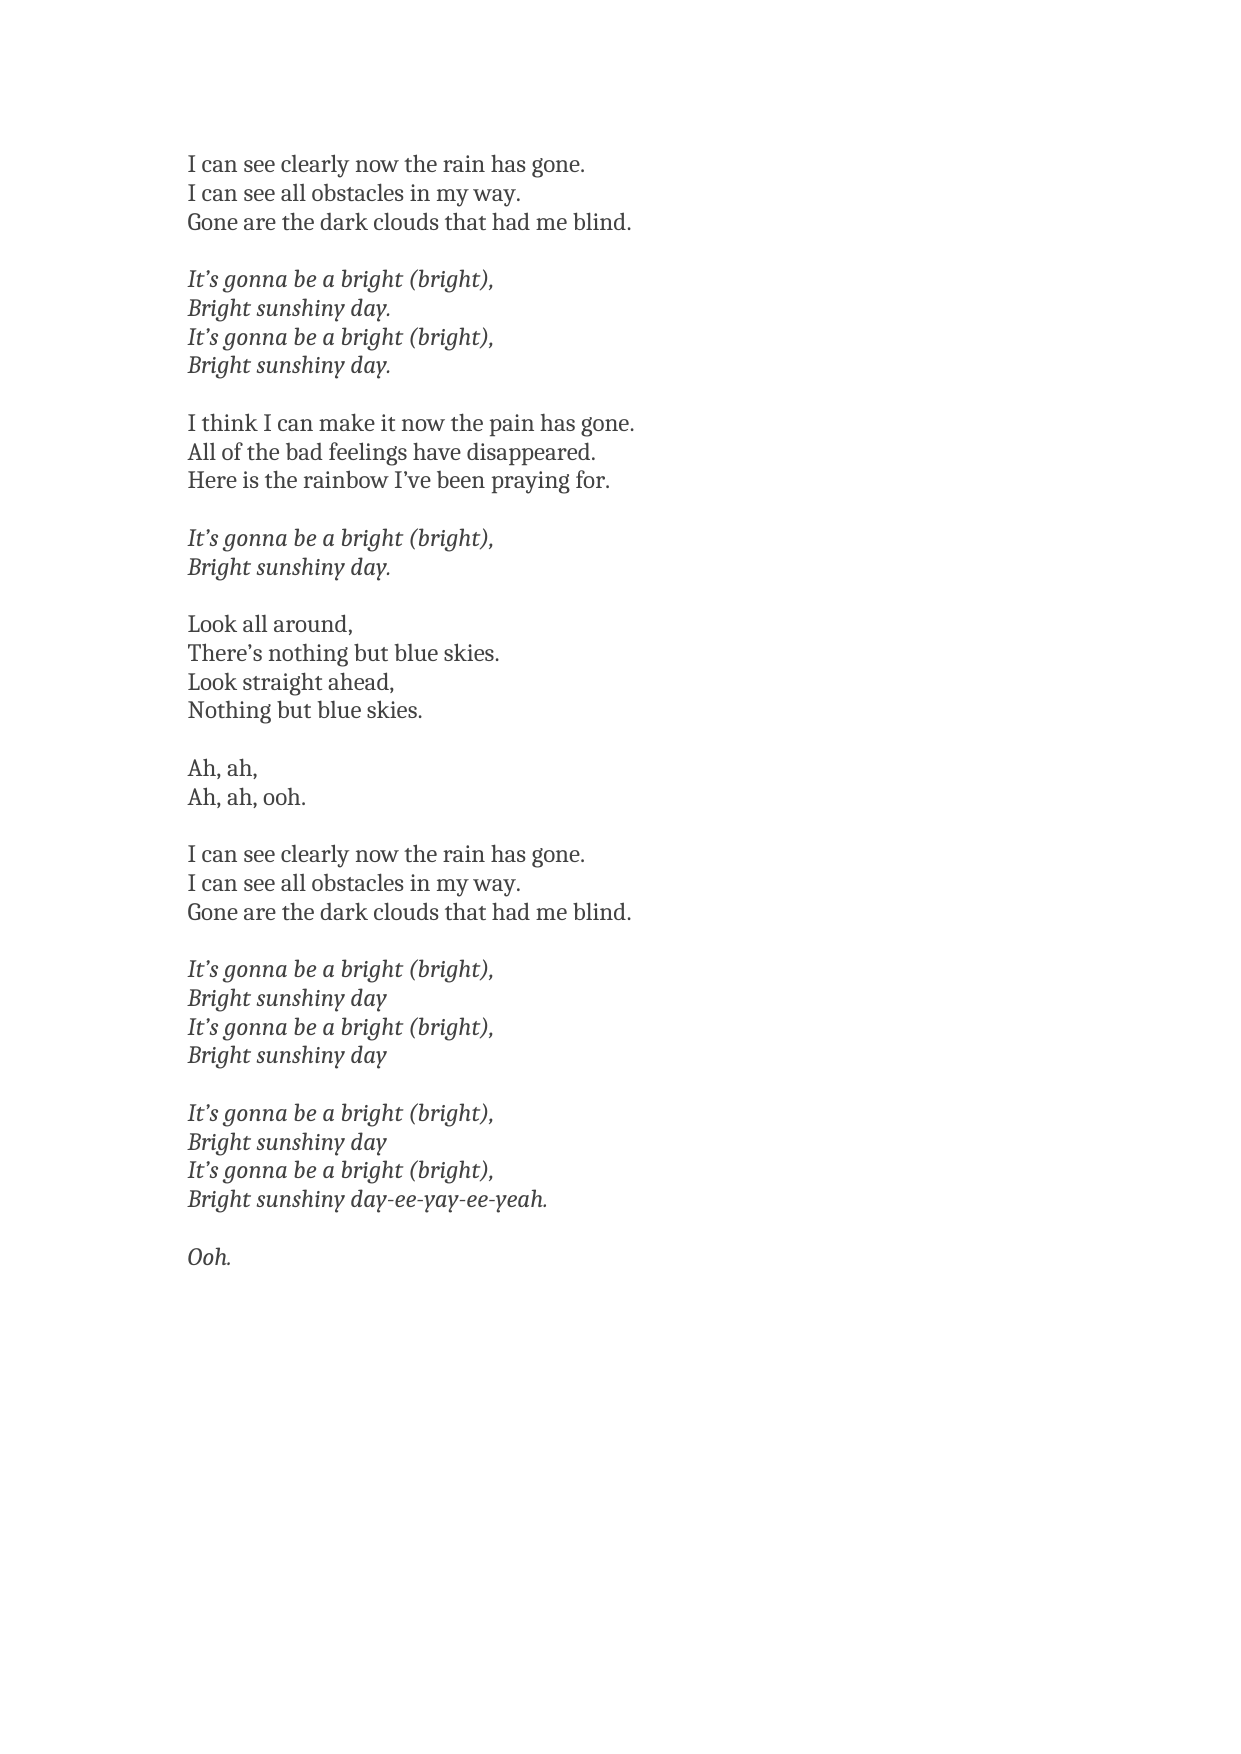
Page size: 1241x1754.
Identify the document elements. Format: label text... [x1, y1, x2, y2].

text I can see clearly now the rain has gone. [187, 150, 1053, 179]
text It’s gonna be a bright (bright), [187, 265, 1053, 294]
text Look all around, [187, 610, 1053, 639]
text It’s gonna be a bright (bright), [187, 955, 1053, 984]
text It’s gonna be a bright (bright), [187, 1012, 1053, 1041]
text It’s gonna be a bright (bright), [187, 524, 1053, 552]
text Bright sunshiny day. [187, 294, 1053, 322]
text Ah, ah, [187, 754, 1053, 782]
text It’s gonna be a bright (bright), [187, 1099, 1053, 1127]
text Bright sunshiny day [187, 1127, 1053, 1156]
text I can see clearly now the rain has gone. [187, 840, 1053, 869]
text It’s gonna be a bright (bright), [187, 322, 1053, 351]
text There’s nothing but blue skies. [187, 639, 1053, 667]
text Gone are the dark clouds that had me blind. [187, 207, 1053, 236]
text Look straight ahead, [187, 667, 1053, 696]
text I can see all obstacles in my way. [187, 869, 1053, 897]
text I think I can make it now the pain has gone. [187, 409, 1053, 437]
text Bright sunshiny day. [187, 351, 1053, 380]
text Bright sunshiny day [187, 1041, 1053, 1070]
text It’s gonna be a bright (bright), [187, 1156, 1053, 1185]
text Ah, ah, ooh. [187, 782, 1053, 811]
text Gone are the dark clouds that had me blind. [187, 897, 1053, 926]
text Bright sunshiny day. [187, 552, 1053, 581]
text Ooh. [187, 1242, 1053, 1271]
text All of the bad feelings have disappeared. [187, 437, 1053, 466]
text Nothing but blue skies. [187, 696, 1053, 725]
text Bright sunshiny day [187, 984, 1053, 1012]
text I can see all obstacles in my way. [187, 179, 1053, 207]
text Here is the rainbow I’ve been praying for. [187, 466, 1053, 495]
text Bright sunshiny day-ee-yay-ee-yeah. [187, 1185, 1053, 1214]
